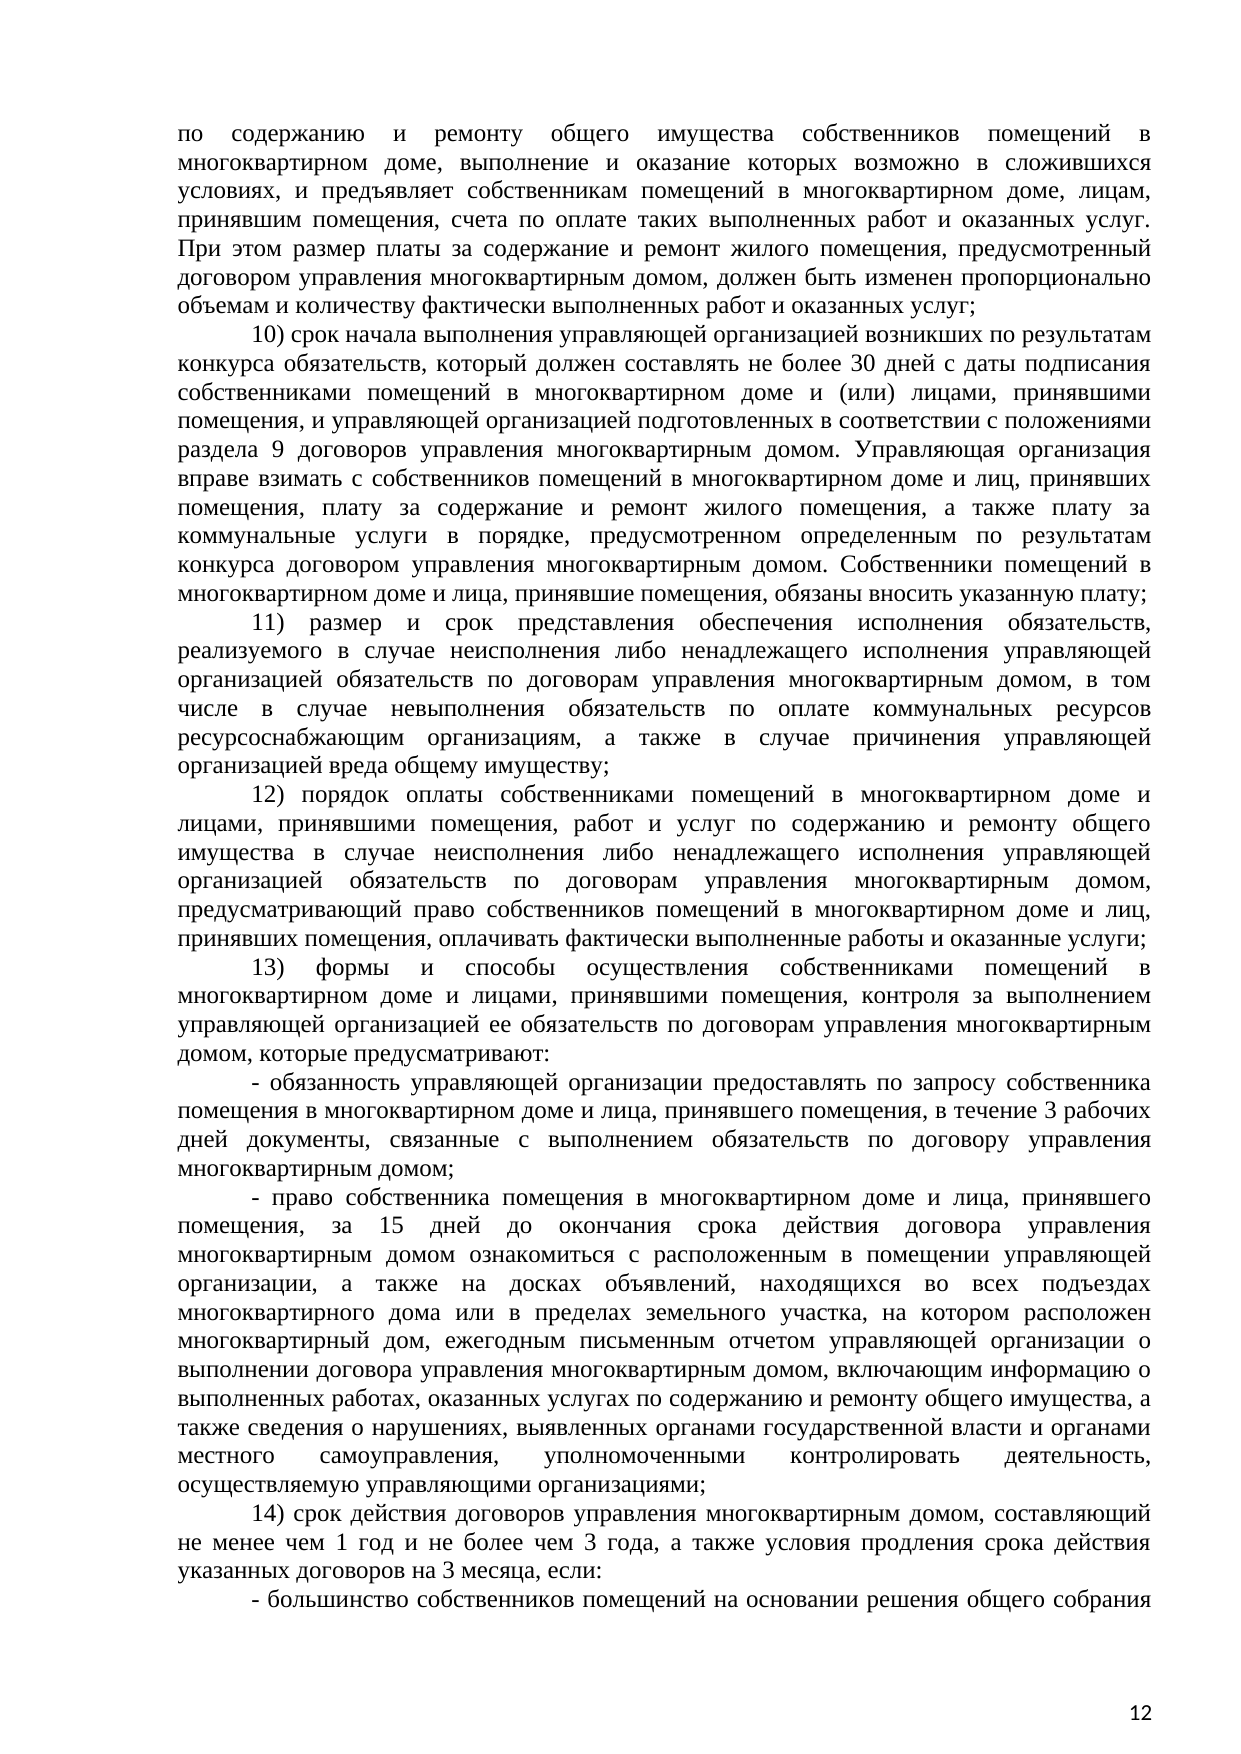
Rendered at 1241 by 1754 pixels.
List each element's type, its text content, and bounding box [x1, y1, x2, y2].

text 12) порядок оплаты собственниками помещений в многоквартирном доме и лицами, принявшими помещения, работ и услуг по содержанию и ремонту общего имущества в случае неисполнения либо ненадлежащего исполнения управляющей организацией обязательств по договорам управления многоквартирным домом, предусматривающий право собственников помещений в многоквартирном доме и лиц, принявших помещения, оплачивать фактически выполненные работы и оказанные услуги; [177, 779, 1152, 952]
text - право собственника помещения в многоквартирном доме и лица, принявшего помещения, за 15 дней до окончания срока действия договора управления многоквартирным домом ознакомиться с расположенным в помещении управляющей организации, а также на досках объявлений, находящихся во всех подъездах многоквартирного дома или в пределах земельного участка, на котором расположен многоквартирный дом, ежегодным письменным отчетом управляющей организации о выполнении договора управления многоквартирным домом, включающим информацию о выполненных работах, оказанных услугах по содержанию и ремонту общего имущества, а также сведения о нарушениях, выявленных органами государственной власти и органами местного самоуправления, уполномоченными контролировать деятельность, осуществляемую управляющими организациями; [177, 1182, 1152, 1498]
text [177, 1584, 1152, 1613]
text 14) срок действия договоров управления многоквартирным домом, составляющий не менее чем 1 год и не более чем 3 года, а также условия продления срока действия указанных договоров на 3 месяца, если: [177, 1498, 1152, 1584]
text - обязанность управляющей организации предоставлять по запросу собственника помещения в многоквартирном доме и лица, принявшего помещения, в течение 3 рабочих дней документы, связанные с выполнением обязательств по договору управления многоквартирным домом; [177, 1067, 1152, 1182]
text 10) срок начала выполнения управляющей организацией возникших по результатам конкурса обязательств, который должен составлять не более 30 дней с даты подписания собственниками помещений в многоквартирном доме и (или) лицами, принявшими помещения, и управляющей организацией подготовленных в соответствии с положениями раздела 9 договоров управления многоквартирным домом. Управляющая организация вправе взимать с собственников помещений в многоквартирном доме и лиц, принявших помещения, плату за содержание и ремонт жилого помещения, а также плату за коммунальные услуги в порядке, предусмотренном определенным по результатам конкурса договором управления многоквартирным домом. Собственники помещений в многоквартирном доме и лица, принявшие помещения, обязаны вносить указанную плату; [177, 319, 1152, 607]
text 11) размер и срок представления обеспечения исполнения обязательств, реализуемого в случае неисполнения либо ненадлежащего исполнения управляющей организацией обязательств по договорам управления многоквартирным домом, в том числе в случае невыполнения обязательств по оплате коммунальных ресурсов ресурсоснабжающим организациям, а также в случае причинения управляющей организацией вреда общему имуществу; [177, 607, 1152, 779]
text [177, 118, 1152, 319]
text 13) формы и способы осуществления собственниками помещений в многоквартирном доме и лицами, принявшими помещения, контроля за выполнением управляющей организацией ее обязательств по договорам управления многоквартирным домом, которые предусматривают: [177, 952, 1152, 1067]
